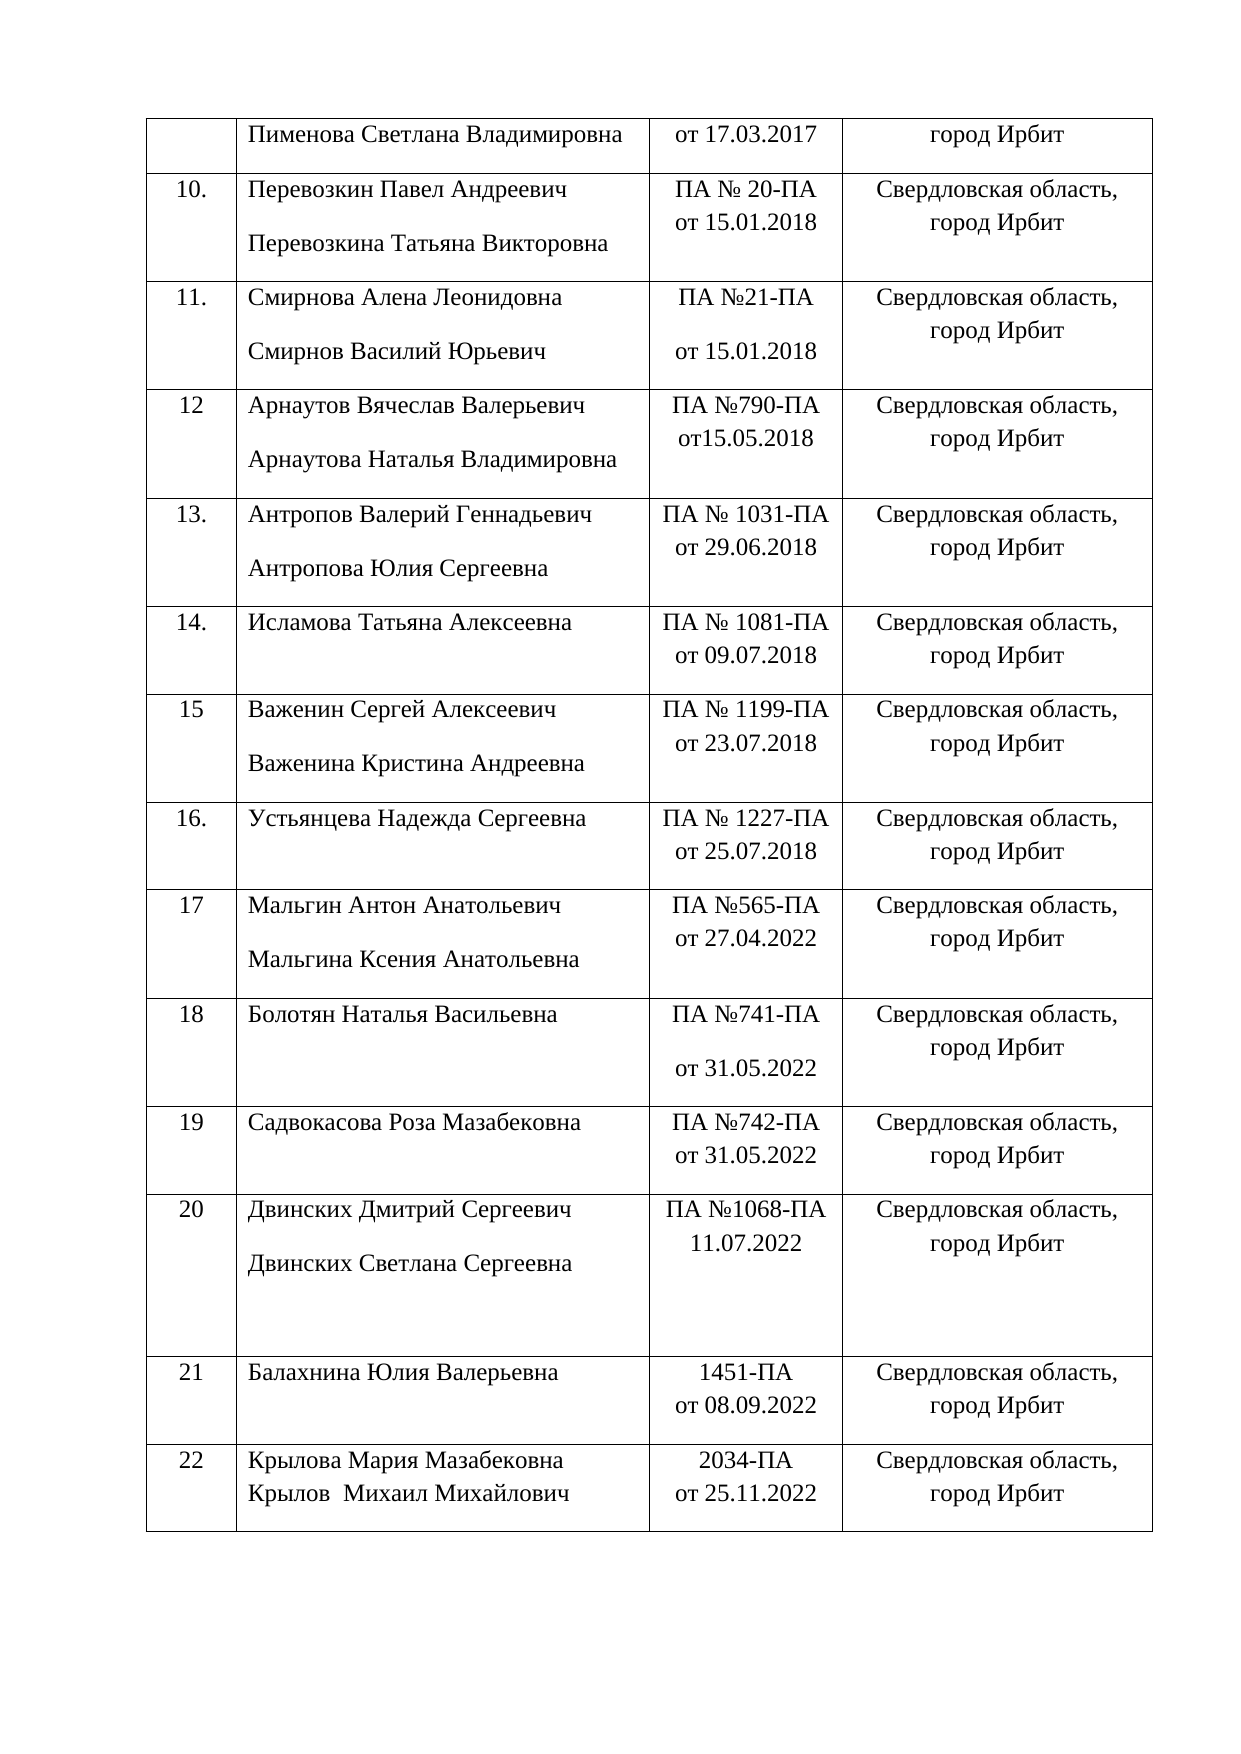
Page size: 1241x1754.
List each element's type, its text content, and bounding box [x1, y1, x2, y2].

table_cell 1451-ПА от 08.09.2022 [650, 1357, 842, 1444]
table_cell Исламова Татьяна Алексеевна [237, 607, 649, 693]
table_cell Свердловская область, город Ирбит [843, 174, 1152, 281]
table_cell Перевозкин Павел Андреевич Перевозкина Татьяна Викторовна [237, 174, 649, 281]
table_cell ПА №742-ПА от 31.05.2022 [650, 1107, 842, 1193]
table_cell Балахнина Юлия Валерьевна [237, 1357, 649, 1444]
table_cell 14. [147, 607, 236, 693]
table_cell Свердловская область, город Ирбит [843, 1107, 1152, 1193]
table_cell Арнаутов Вячеслав Валерьевич Арнаутова Наталья Владимировна [237, 390, 649, 498]
table_cell 2034-ПА от 25.11.2022 [650, 1445, 842, 1531]
table_cell 22 [147, 1445, 236, 1531]
table_cell 15 [147, 695, 236, 802]
table_cell 19 [147, 1107, 236, 1193]
table_cell 12 [147, 390, 236, 498]
table_cell Двинских Дмитрий Сергеевич Двинских Светлана Сергеевна [237, 1195, 649, 1356]
table_cell ПА № 1081-ПА от 09.07.2018 [650, 607, 842, 693]
table_cell 21 [147, 1357, 236, 1444]
table_cell ПА №565-ПА от 27.04.2022 [650, 890, 842, 998]
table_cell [650, 119, 842, 173]
table_cell 17 [147, 890, 236, 998]
table_cell Устьянцева Надежда Сергеевна [237, 803, 649, 889]
table_cell Свердловская область, город Ирбит [843, 607, 1152, 693]
table_cell Свердловская область, город Ирбит [843, 1357, 1152, 1444]
table_cell 20 [147, 1195, 236, 1356]
table_cell 13. [147, 499, 236, 606]
table_cell ПА №21-ПА от 15.01.2018 [650, 282, 842, 389]
table_cell Свердловская область, город Ирбит [843, 695, 1152, 802]
table_cell 10. [147, 174, 236, 281]
table_cell Свердловская область, город Ирбит [843, 890, 1152, 998]
table_cell ПА № 1227-ПА от 25.07.2018 [650, 803, 842, 889]
table_cell 11. [147, 282, 236, 389]
table_cell Свердловская область, город Ирбит [843, 999, 1152, 1106]
table_cell ПА № 1199-ПА от 23.07.2018 [650, 695, 842, 802]
table_cell Болотян Наталья Васильевна [237, 999, 649, 1106]
table_cell 16. [147, 803, 236, 889]
table_cell Крылова Мария Мазабековна Крылов Михаил Михайлович [237, 1445, 649, 1531]
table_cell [843, 119, 1152, 173]
table_cell Садвокасова Роза Мазабековна [237, 1107, 649, 1193]
table_cell Важенин Сергей Алексеевич Важенина Кристина Андреевна [237, 695, 649, 802]
table_cell 9. [147, 119, 236, 173]
table_cell Свердловская область, город Ирбит [843, 390, 1152, 498]
table_cell ПА № 1031-ПА от 29.06.2018 [650, 499, 842, 606]
table_cell Свердловская область, город Ирбит [843, 1195, 1152, 1356]
table_cell ПА №1068-ПА 11.07.2022 [650, 1195, 842, 1356]
table_cell ПА № 20-ПА от 15.01.2018 [650, 174, 842, 281]
table_cell Свердловская область, город Ирбит [843, 1445, 1152, 1531]
table_cell ПА №741-ПА от 31.05.2022 [650, 999, 842, 1106]
table_cell Свердловская область, город Ирбит [843, 499, 1152, 606]
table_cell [237, 119, 649, 173]
table_cell Мальгин Антон Анатольевич Мальгина Ксения Анатольевна [237, 890, 649, 998]
table_cell 18 [147, 999, 236, 1106]
table_cell Свердловская область, город Ирбит [843, 803, 1152, 889]
table_cell Смирнова Алена Леонидовна Смирнов Василий Юрьевич [237, 282, 649, 389]
table_cell Антропов Валерий Геннадьевич Антропова Юлия Сергеевна [237, 499, 649, 606]
table_cell ПА №790-ПА от15.05.2018 [650, 390, 842, 498]
table_cell Свердловская область, город Ирбит [843, 282, 1152, 389]
